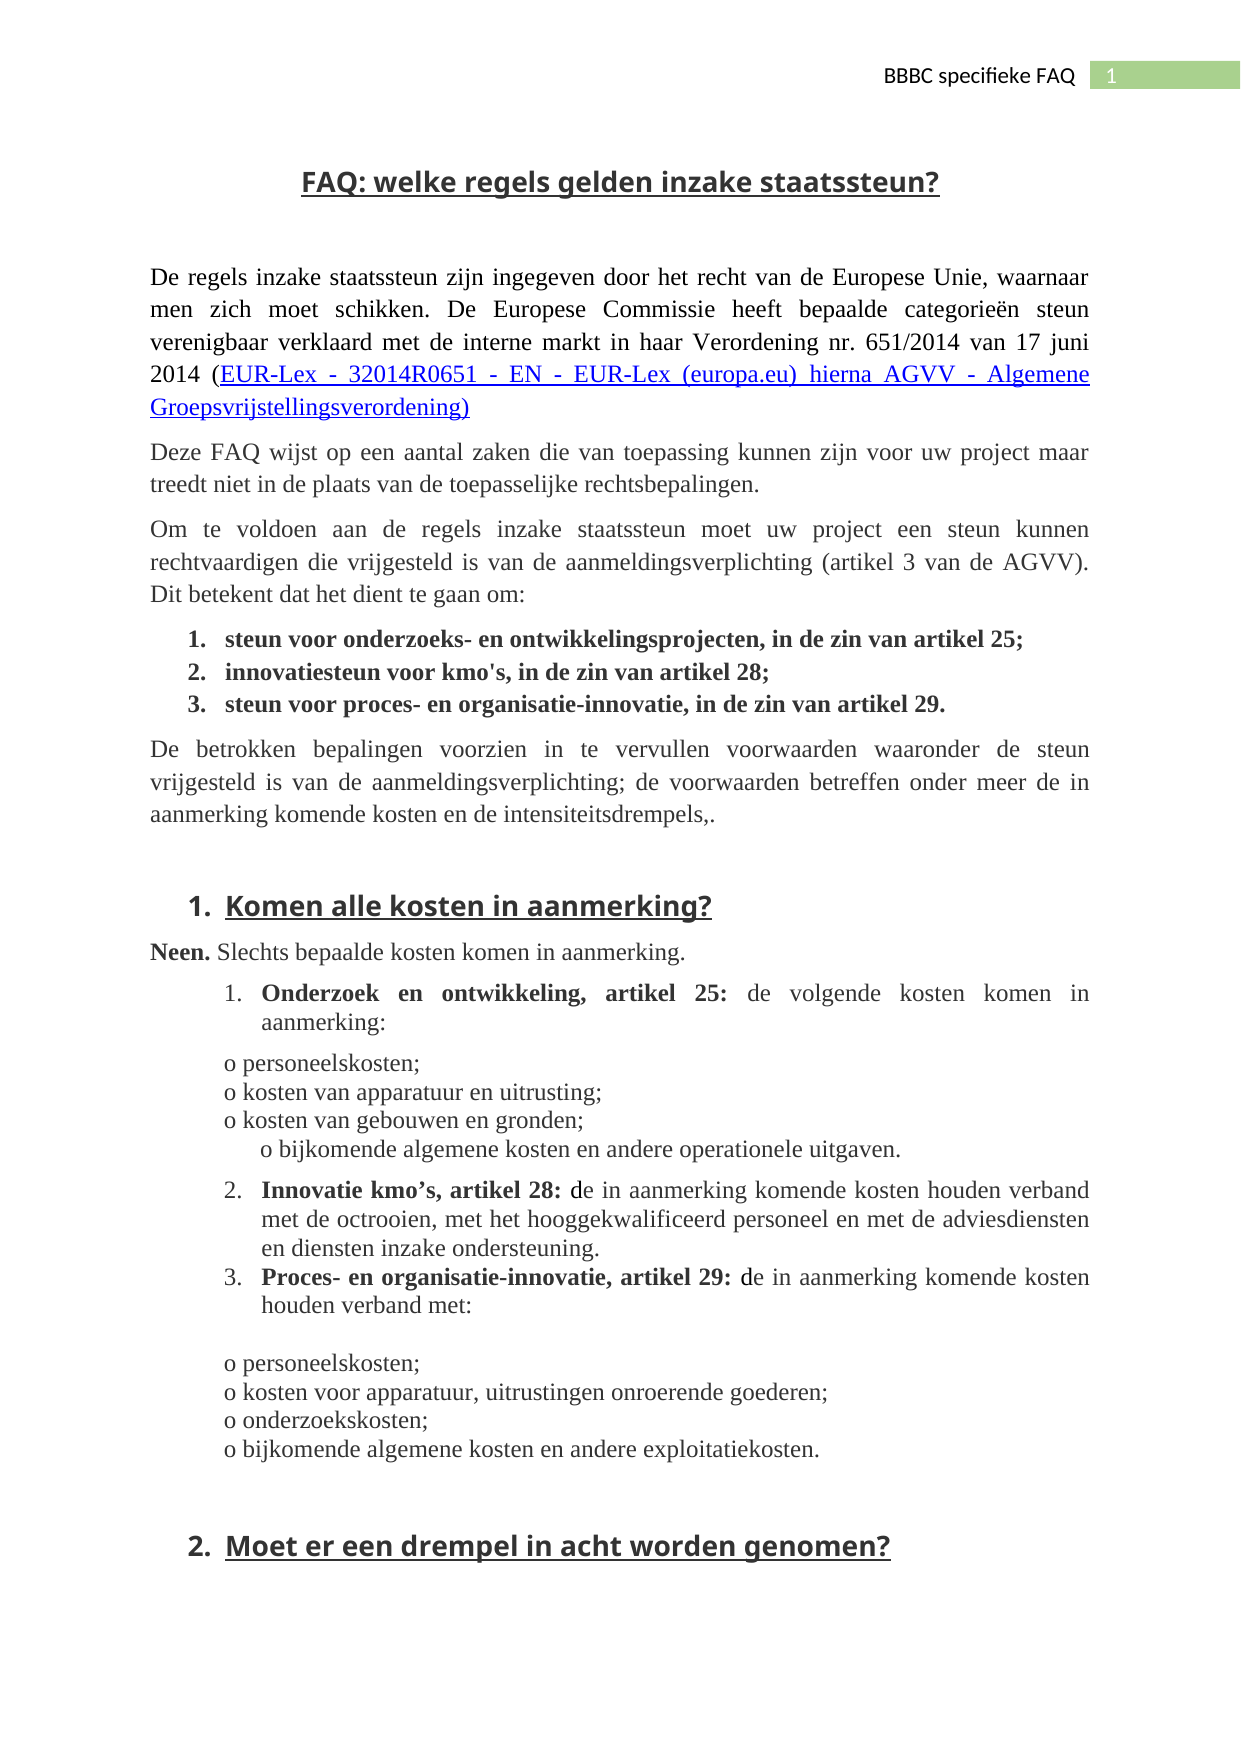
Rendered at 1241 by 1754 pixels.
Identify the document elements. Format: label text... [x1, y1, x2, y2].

text De betrokken bepalingen voorzien in te vervullen voorwaarden waaronder de steun vrijgesteld is van de aanmeldingsverplichting; de voorwaarden betreffen onder meer de in aanmerking komende kosten en de intensiteitsdrempels,. [150, 731, 1090, 828]
text FAQ: welke regels gelden inzake staatssteun? [150, 162, 1090, 201]
list Proces- en organisatie-innovatie, artikel 29: de in aanmerking komende kosten houden verband met: [224, 1262, 1090, 1319]
text o bijkomende algemene kosten en andere operationele uitgaven. [186, 1134, 1090, 1163]
text Om te voldoen aan de regels inzake staatssteun moet uw project een steun kunnen rechtvaardigen die vrijgesteld is van de aanmeldingsverplichting (artikel 3 van de AGVV). Dit betekent dat het dient te gaan om: [150, 511, 1090, 608]
text Deze FAQ wijst op een aantal zaken die van toepassing kunnen zijn voor uw project maar treedt niet in de plaats van de toepasselijke rechtsbepalingen. [150, 433, 1090, 498]
text o kosten van gebouwen en gronden; [186, 1105, 1090, 1134]
list steun voor onderzoeks- en ontwikkelingsprojecten, in de zin van artikel 25; [187, 621, 1090, 653]
list Komen alle kosten in aanmerking? [187, 886, 1090, 924]
list steun voor proces- en organisatie-innovatie, in de zin van artikel 29. [187, 686, 1090, 718]
text o kosten voor apparatuur, uitrustingen onroerende goederen; [186, 1377, 1090, 1405]
list innovatiesteun voor kmo's, in de zin van artikel 28; [187, 653, 1090, 686]
text o onderzoekskosten; [186, 1405, 1090, 1434]
text De regels inzake staatssteun zijn ingegeven door het recht van de Europese Unie, waarnaar men zich moet schikken. De Europese Commissie heeft bepaalde categorieën steun verenigbaar verklaard met de interne markt in haar Verordening nr. 651/2014 van 17 juni 2014 (EUR-Lex - 32014R0651 - EN - EUR-Lex (europa.eu) hierna AGVV - Algemene Groepsvrijstellingsverordening) [150, 258, 1090, 421]
list Moet er een drempel in acht worden genomen? [187, 1526, 1090, 1564]
text Neen. Slechts bepaalde kosten komen in aanmerking. [150, 937, 1090, 965]
list Innovatie kmo’s, artikel 28: de in aanmerking komende kosten houden verband met de octrooien, met het hooggekwalificeerd personeel en met de adviesdiensten en diensten inzake ondersteuning. [224, 1175, 1090, 1262]
list Onderzoek en ontwikkeling, artikel 25: de volgende kosten komen in aanmerking: [224, 978, 1090, 1035]
text o kosten van apparatuur en uitrusting; [186, 1077, 1090, 1105]
text o personeelskosten; [186, 1048, 1090, 1077]
text o personeelskosten; [186, 1348, 1090, 1377]
text o bijkomende algemene kosten en andere exploitatiekosten. [186, 1434, 1090, 1463]
